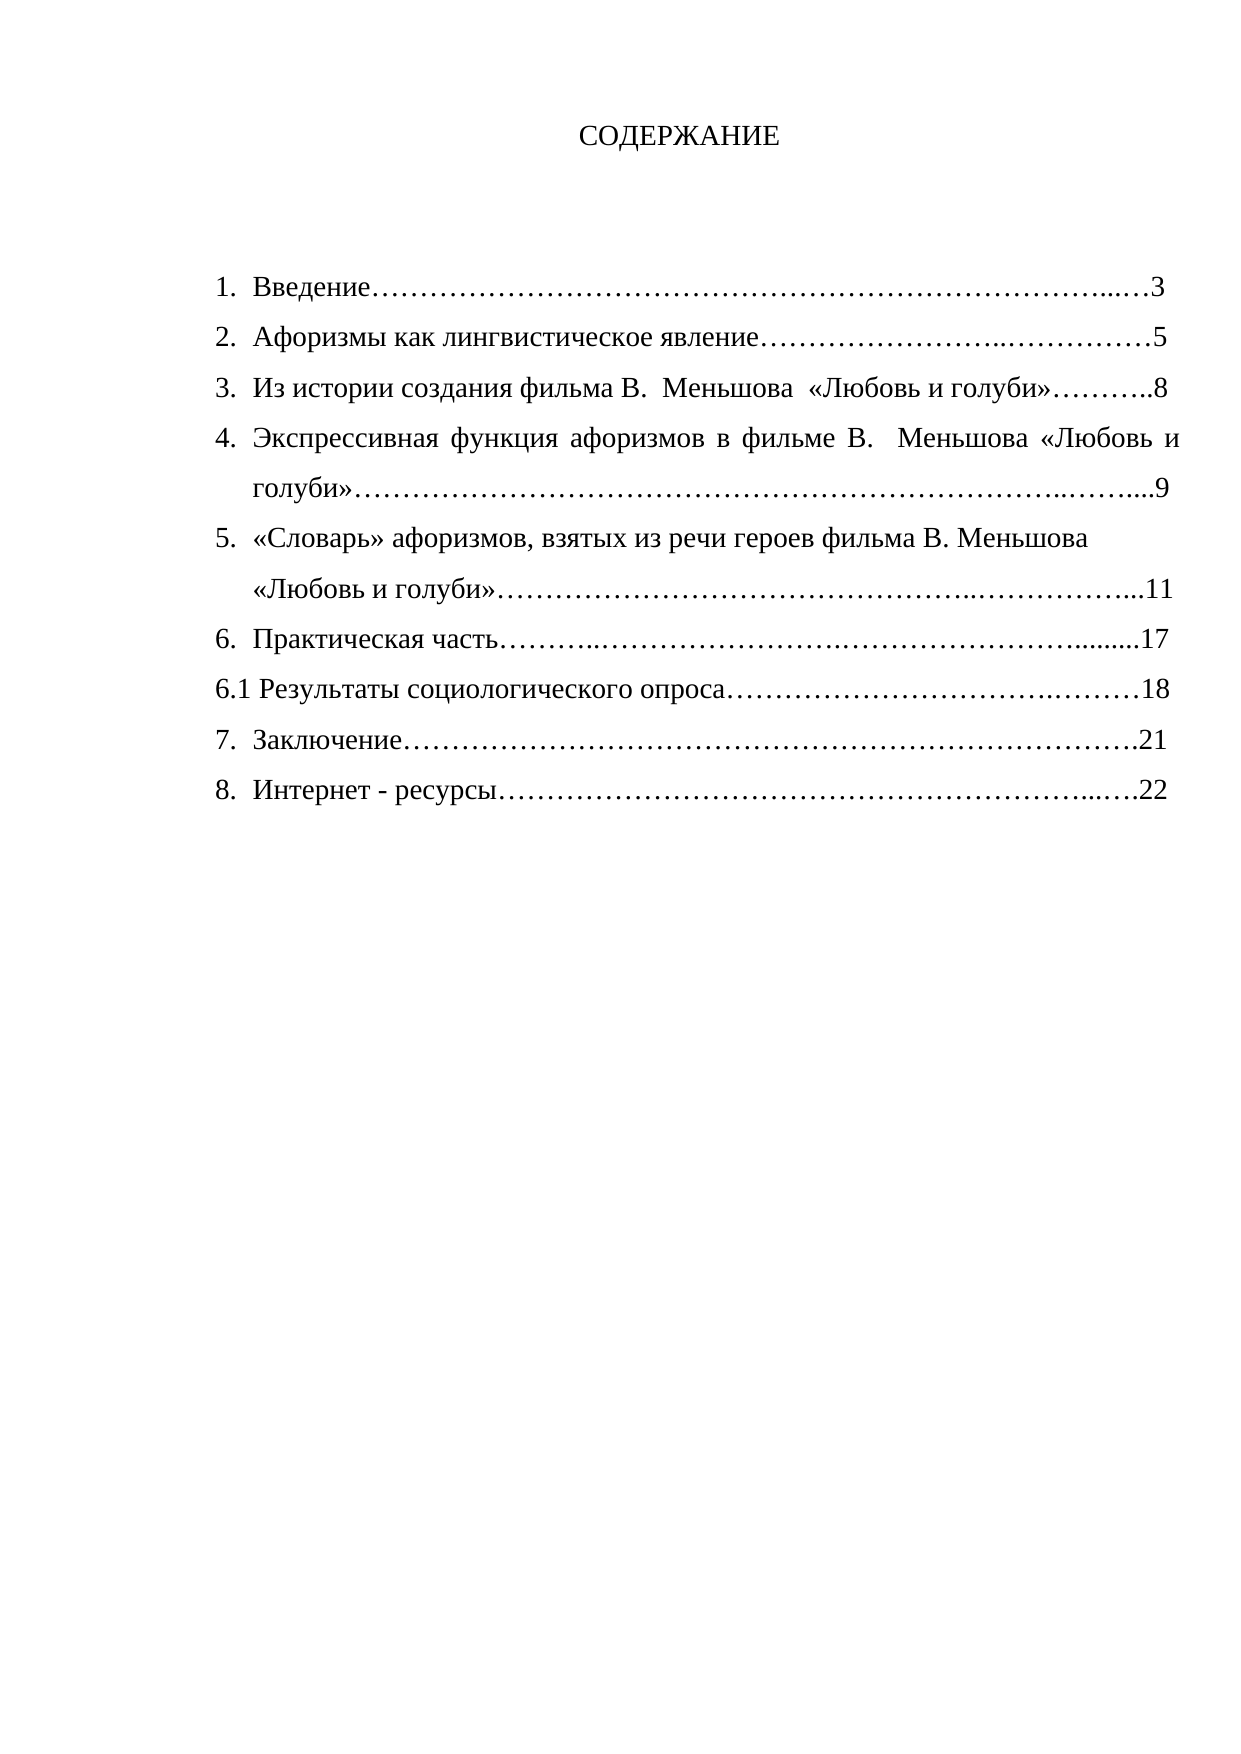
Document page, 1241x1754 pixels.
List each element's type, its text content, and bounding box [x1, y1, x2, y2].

list Заключение………………………………………………………………….21 [215, 722, 1181, 755]
list Введение…………………………………………………………………...…3 [215, 269, 1181, 303]
text СОДЕРЖАНИЕ [177, 118, 1181, 152]
list Интернет - ресурсы……………………………………………………...….22 [215, 772, 1181, 806]
list «Словарь» афоризмов, взятых из речи героев фильма В. Меньшова «Любовь и голуби»…………………………………………..……………...11 [215, 521, 1181, 604]
list Из истории создания фильма В. Меньшова «Любовь и голуби»………..8 [215, 370, 1181, 403]
list Афоризмы как лингвистическое явление……………………..……………5 [215, 319, 1181, 353]
text 6.1 Результаты социологического опроса…………………………….………18 [215, 672, 1181, 705]
list Экспрессивная функция афоризмов в фильме В. Меньшова «Любовь и голуби»………………………………………………………………..……....9 [215, 420, 1181, 504]
list Практическая часть………..…………………….…………………….........17 [215, 621, 1181, 655]
